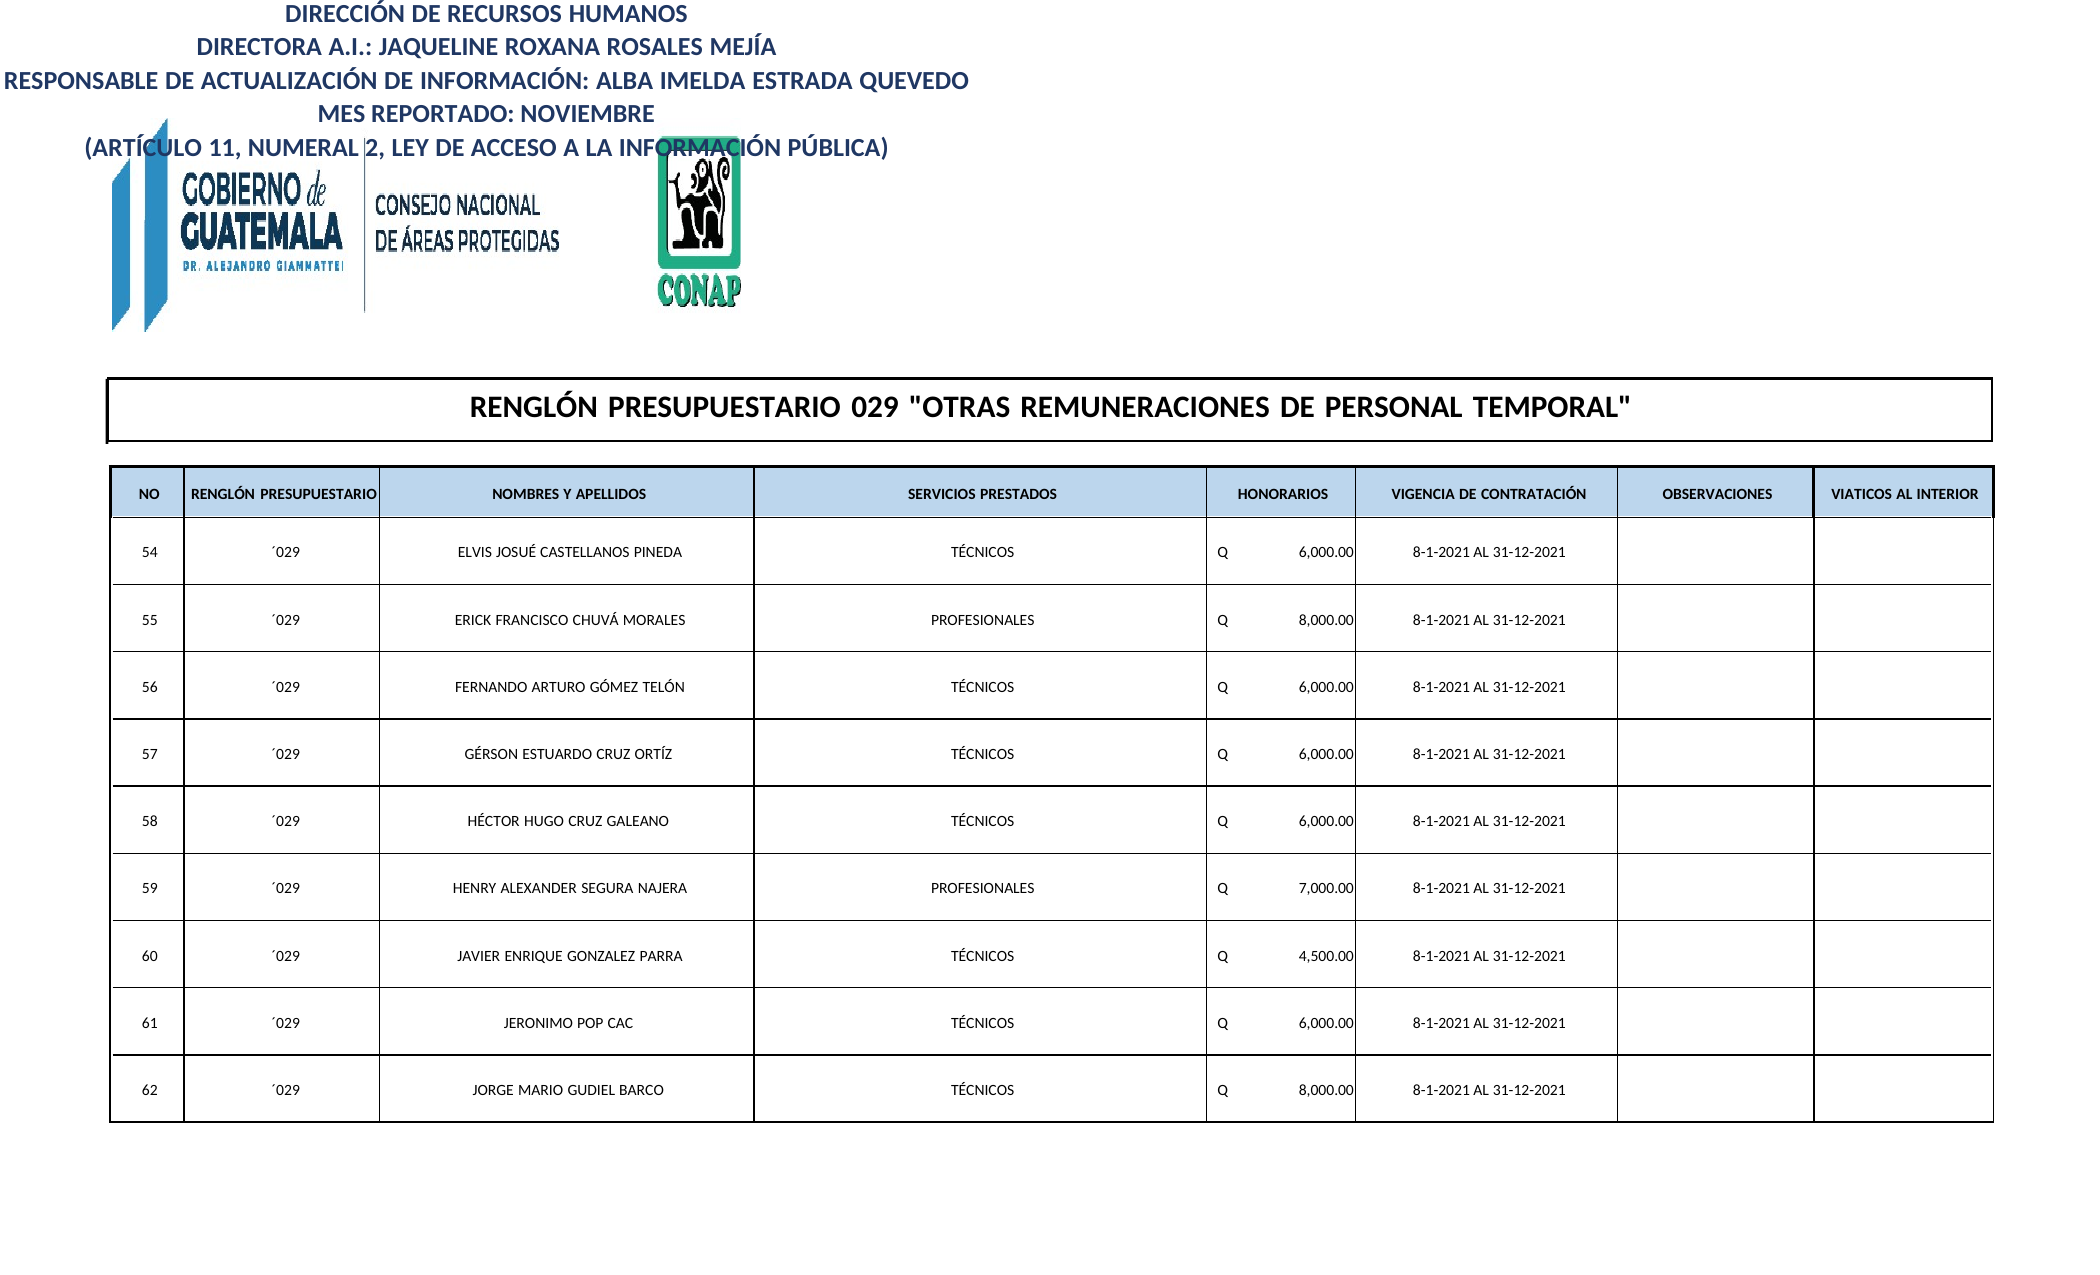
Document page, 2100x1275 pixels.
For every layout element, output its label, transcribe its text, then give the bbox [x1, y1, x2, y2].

table_cell FERNANDO ARTURO GÓMEZ TELÓN [380, 652, 753, 718]
table_cell GÉRSON ESTUARDO CRUZ ORTÍZ [380, 720, 753, 785]
table_cell 61 [111, 987, 183, 1054]
table_cell [1618, 652, 1813, 718]
table_header NOMBRES Y APELLIDOS [380, 468, 753, 516]
table_cell ´029 [185, 921, 379, 987]
table_cell 8,000.00 [1260, 585, 1355, 651]
table_header HONORARIOS [1207, 468, 1355, 516]
table_cell HÉCTOR HUGO CRUZ GALEANO [380, 787, 753, 852]
table_cell [1815, 785, 1993, 852]
table_cell 8-1-2021 AL 31-12-2021 [1356, 787, 1617, 852]
table_cell 6,000.00 [1260, 988, 1355, 1054]
table_cell 8-1-2021 AL 31-12-2021 [1356, 921, 1617, 987]
table_cell 8-1-2021 AL 31-12-2021 [1356, 988, 1617, 1054]
table_header RENGLÓN PRESUPUESTARIO [185, 468, 379, 516]
table_cell 8-1-2021 AL 31-12-2021 [1356, 720, 1617, 785]
table_cell 8-1-2021 AL 31-12-2021 [1356, 585, 1617, 651]
table_cell 56 [111, 651, 183, 718]
table_cell TÉCNICOS [755, 518, 1206, 584]
table_cell ´029 [185, 518, 379, 584]
table_cell TÉCNICOS [755, 921, 1206, 987]
table_cell JERONIMO POP CAC [380, 988, 753, 1054]
table_cell ´029 [185, 787, 379, 852]
table_cell ´029 [185, 652, 379, 718]
table_cell TÉCNICOS [755, 1056, 1206, 1121]
table_cell 62 [111, 1054, 183, 1121]
table_header VIATICOS AL INTERIOR [1815, 468, 1992, 516]
table_cell HENRY ALEXANDER SEGURA NAJERA [380, 854, 753, 919]
table_cell Q [1207, 854, 1260, 919]
table_cell ´029 [185, 854, 379, 919]
table_cell [1815, 718, 1993, 785]
table_cell [1618, 921, 1813, 987]
table_cell 8,000.00 [1260, 1056, 1355, 1121]
table_cell [1815, 584, 1993, 651]
table_cell [1815, 1054, 1993, 1121]
table_header SERVICIOS PRESTADOS [755, 468, 1206, 516]
table_cell 60 [111, 920, 183, 987]
table_cell [1618, 585, 1813, 651]
table_cell [1815, 516, 1993, 584]
table_cell 55 [111, 584, 183, 651]
table_cell [1618, 854, 1813, 919]
table_cell [1618, 1056, 1813, 1121]
table_cell ´029 [185, 585, 379, 651]
table_cell 8-1-2021 AL 31-12-2021 [1356, 518, 1617, 584]
table_cell PROFESIONALES [755, 854, 1206, 919]
table_cell 4,500.00 [1260, 921, 1355, 987]
table_cell Q [1207, 988, 1260, 1054]
table_cell 57 [111, 718, 183, 785]
table_cell PROFESIONALES [755, 585, 1206, 651]
table_cell 6,000.00 [1260, 787, 1355, 852]
table_cell TÉCNICOS [755, 988, 1206, 1054]
table_cell 58 [111, 785, 183, 852]
table_cell [1815, 920, 1993, 987]
table_cell ´029 [185, 988, 379, 1054]
table_cell TÉCNICOS [755, 787, 1206, 852]
table_cell ELVIS JOSUÉ CASTELLANOS PINEDA [380, 518, 753, 584]
table_cell [1618, 720, 1813, 785]
table_cell 54 [111, 518, 183, 584]
table_cell [1618, 518, 1813, 584]
table_cell JAVIER ENRIQUE GONZALEZ PARRA [380, 921, 753, 987]
table_cell ´029 [185, 1056, 379, 1121]
table_cell [1815, 853, 1993, 919]
table_cell Q [1207, 921, 1260, 987]
table_header OBSERVACIONES [1618, 468, 1812, 516]
table_cell [1815, 987, 1993, 1054]
table_cell TÉCNICOS [755, 652, 1206, 718]
table_cell 6,000.00 [1260, 720, 1355, 785]
table_cell JORGE MARIO GUDIEL BARCO [380, 1056, 753, 1121]
table_cell Q [1207, 1056, 1260, 1121]
table_cell TÉCNICOS [755, 720, 1206, 785]
table_cell 6,000.00 [1260, 518, 1355, 584]
table_cell [1618, 988, 1813, 1054]
table_cell [1815, 651, 1993, 718]
table_cell Q [1207, 787, 1260, 852]
table_header NO [112, 468, 183, 516]
table_cell 7,000.00 [1260, 854, 1355, 919]
table_cell Q [1207, 585, 1260, 651]
table_cell [1618, 787, 1813, 852]
table_cell ´029 [185, 720, 379, 785]
table_cell Q [1207, 518, 1260, 584]
table_cell Q [1207, 652, 1260, 718]
picture [112, 118, 741, 332]
table_cell 8-1-2021 AL 31-12-2021 [1356, 652, 1617, 718]
table_header VIGENCIA DE CONTRATACIÓN [1356, 468, 1617, 516]
table_cell Q [1207, 720, 1260, 785]
table_cell 59 [111, 853, 183, 919]
table_cell 6,000.00 [1260, 652, 1355, 718]
table_cell 8-1-2021 AL 31-12-2021 [1356, 854, 1617, 919]
table_cell ERICK FRANCISCO CHUVÁ MORALES [380, 585, 753, 651]
table_cell 8-1-2021 AL 31-12-2021 [1356, 1056, 1617, 1121]
